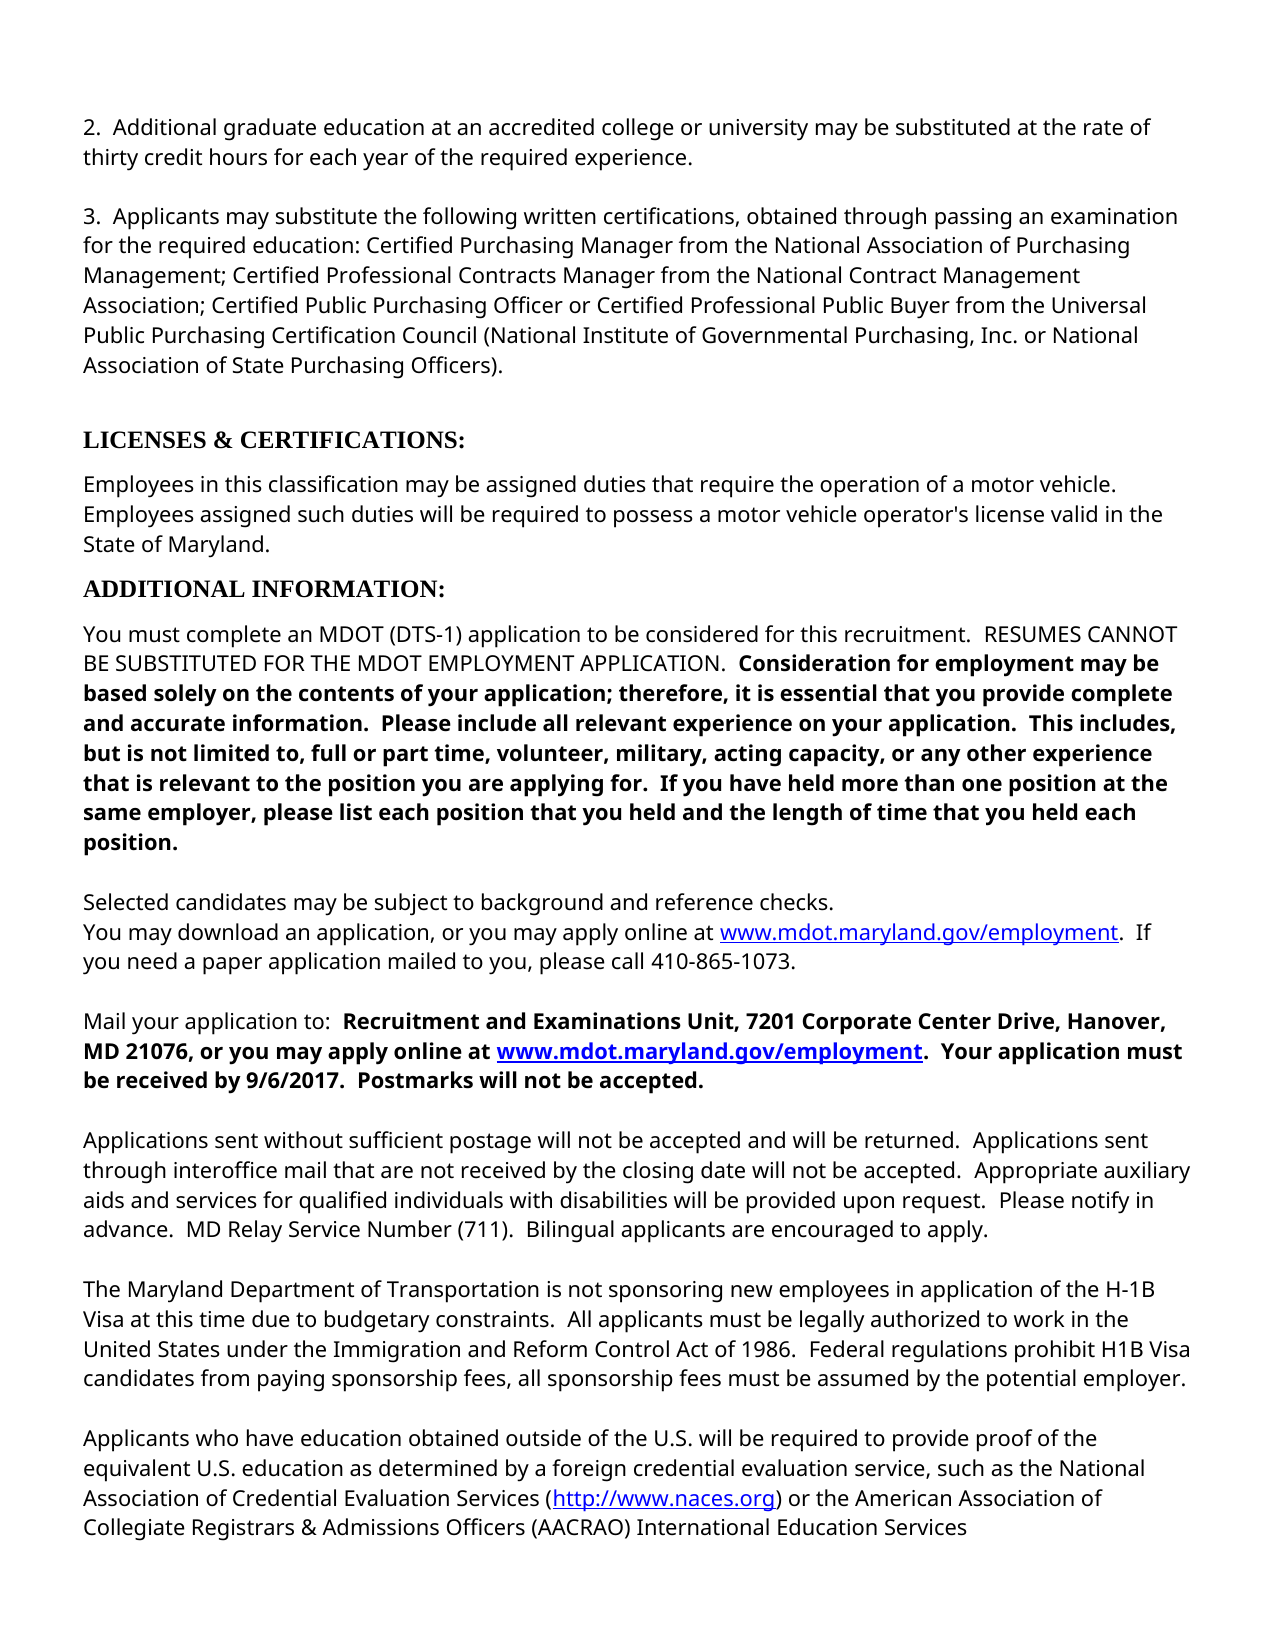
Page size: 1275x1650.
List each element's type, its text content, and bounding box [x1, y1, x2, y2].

table_cell LICENSES & CERTIFICATIONS: [75, 417, 1200, 461]
table_cell ADDITIONAL INFORMATION: [75, 566, 1200, 611]
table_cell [75, 611, 1200, 1550]
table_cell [75, 75, 1200, 417]
table_cell Employees in this classification may be assigned duties that require the operation of a motor vehicle. Employees assigned such duties will be required to possess a motor vehicle operator's license valid in the State of Maryland. [75, 461, 1200, 566]
